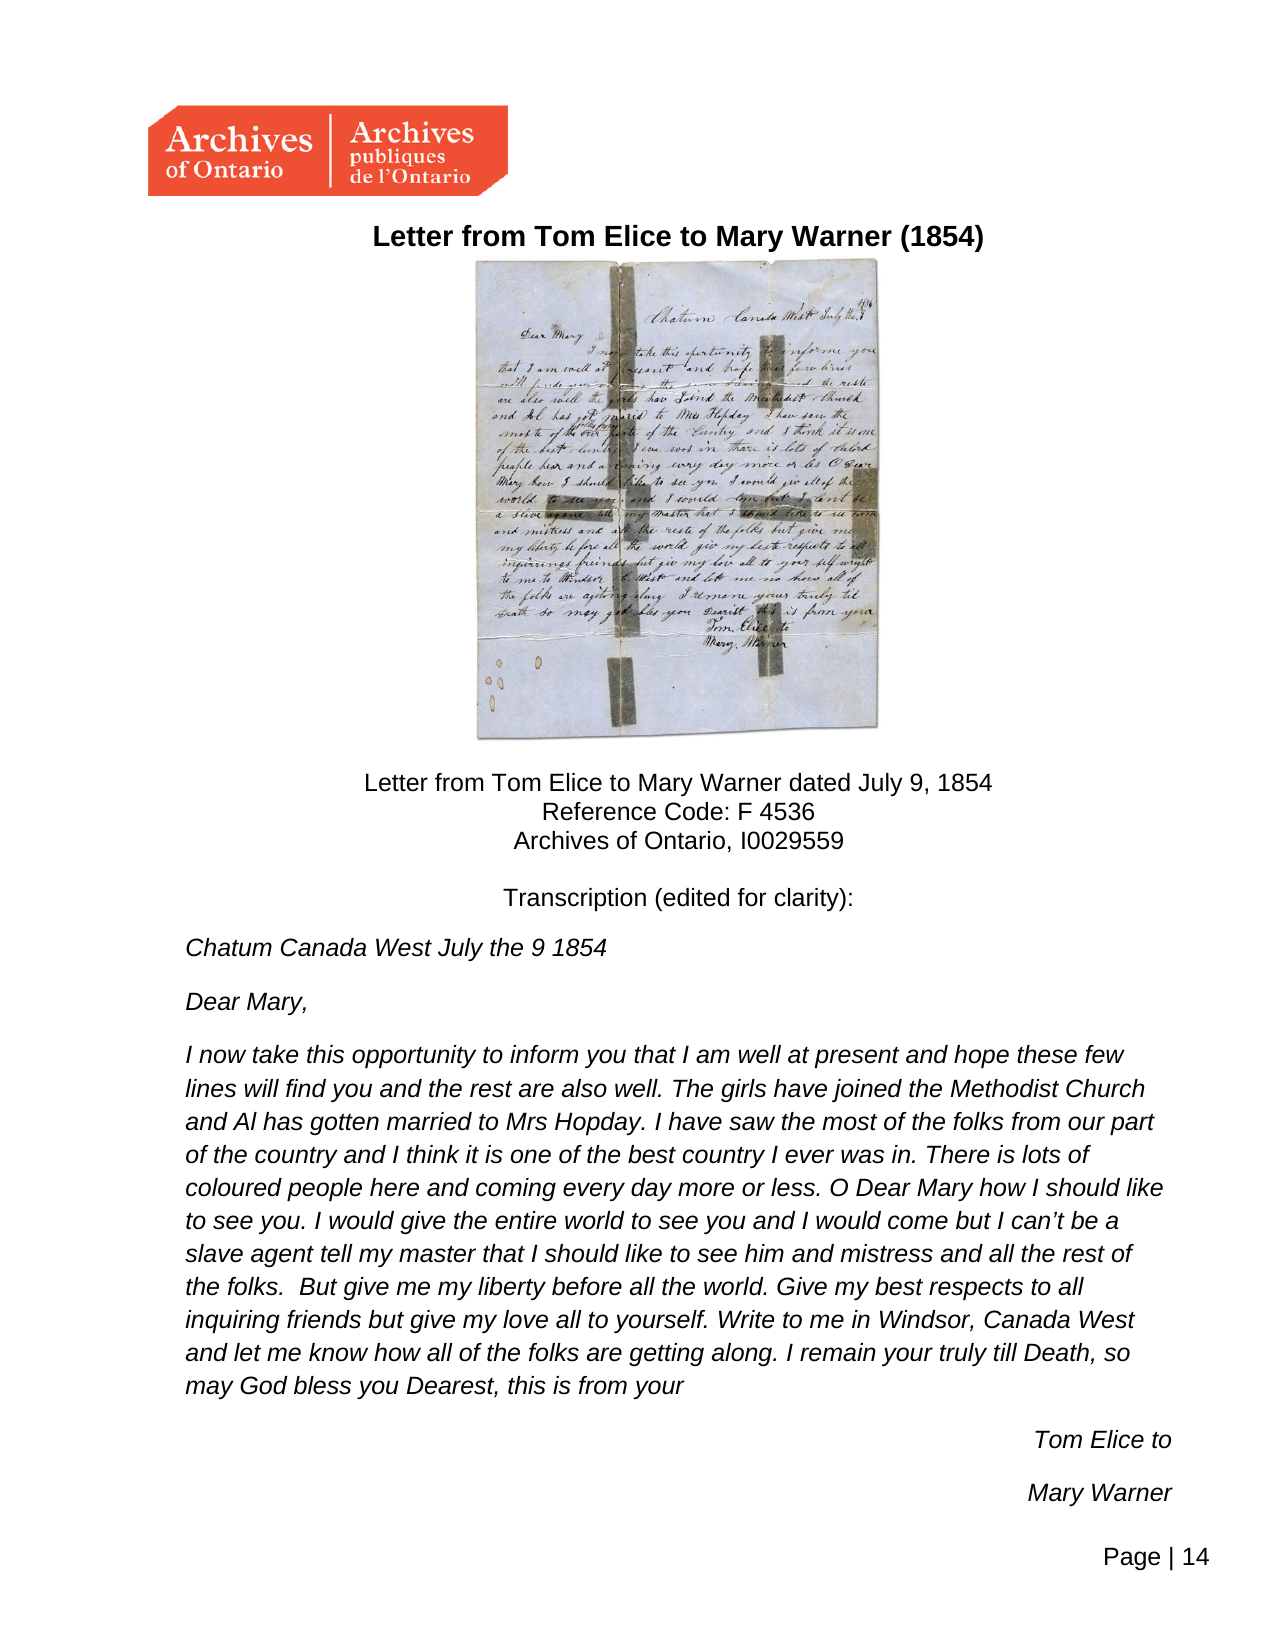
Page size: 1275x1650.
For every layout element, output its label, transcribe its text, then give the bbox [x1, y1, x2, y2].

text Archives of Ontario, I0029559 [148, 826, 1209, 854]
text Mary Warner [185, 1478, 1172, 1507]
text I now take this opportunity to inform you that I am well at present and hope these few lines will find you and the rest are also well. The girls have joined the Methodist Church and Al has gotten married to Mrs Hopday. I have saw the most of the folks from our part of the country and I think it is one of the best country I ever was in. There is lots of coloured people here and coming every day more or less. O Dear Mary how I should like to see you. I would give the entire world to see you and I would come but I can’t be a slave agent tell my master that I should like to see him and mistress and all the rest of the folks. But give me my liberty before all the world. Give my best respects to all inquiring friends but give my love all to yourself. Write to me in Windsor, Canada West and let me know how all of the folks are getting along. I remain your truly till Death, so may God bless you Dearest, this is from your [185, 1041, 1172, 1399]
picture [147, 105, 509, 198]
text Reference Code: F 4536 [148, 797, 1209, 826]
text Tom Elice to [185, 1424, 1172, 1453]
text Chatum Canada West July the 9 1854 [185, 933, 1172, 962]
subtitle Letter from Tom Elice to Mary Warner (1854) [148, 218, 1209, 252]
text Letter from Tom Elice to Mary Warner dated July 9, 1854 [148, 768, 1209, 797]
text Dear Mary, [185, 987, 1172, 1015]
picture [473, 256, 884, 744]
text Transcription (edited for clarity): [148, 883, 1209, 912]
